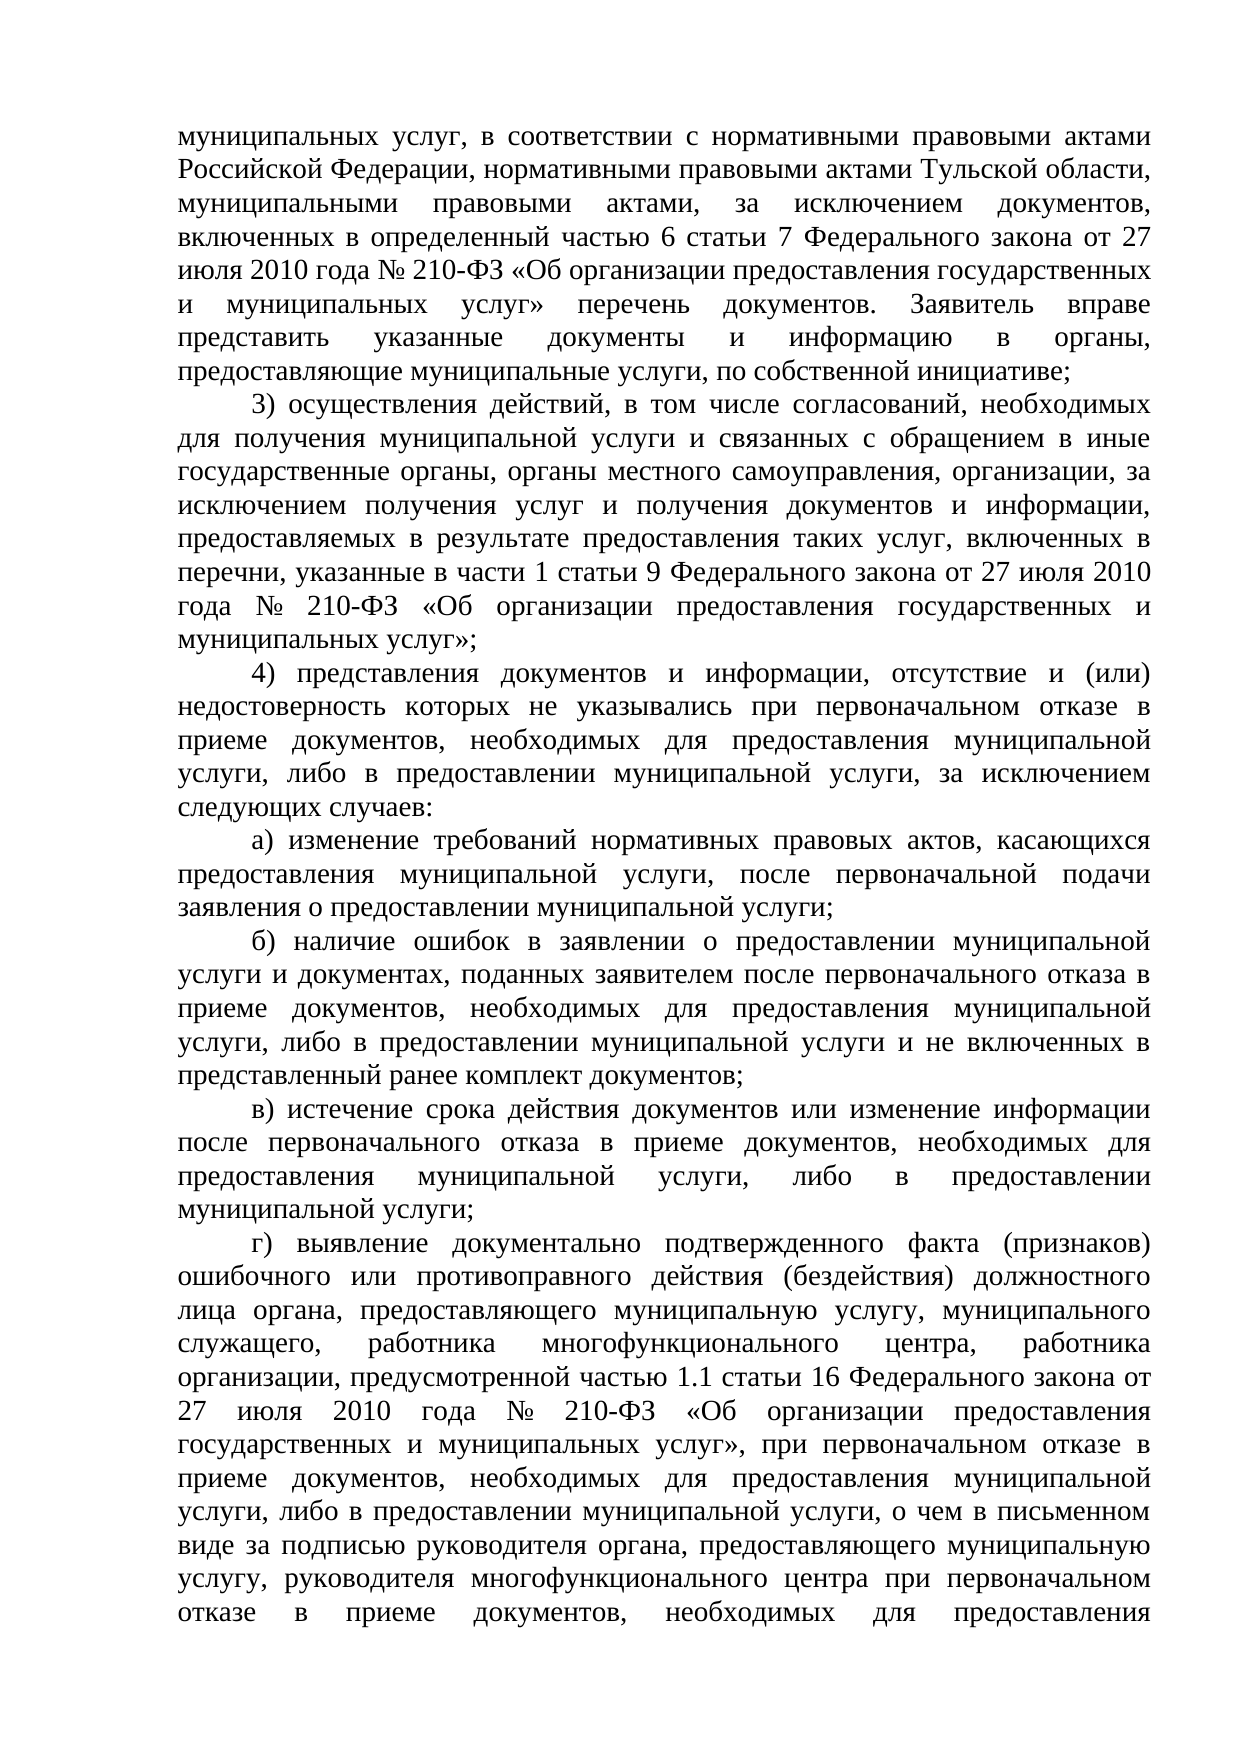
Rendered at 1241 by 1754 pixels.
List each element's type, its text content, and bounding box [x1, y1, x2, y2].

text а) изменение требований нормативных правовых актов, касающихся предоставления муниципальной услуги, после первоначальной подачи заявления о предоставлении муниципальной услуги; [177, 822, 1152, 923]
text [177, 118, 1152, 386]
text 3) осуществления действий, в том числе согласований, необходимых для получения муниципальной услуги и связанных с обращением в иные государственные органы, органы местного самоуправления, организации, за исключением получения услуг и получения документов и информации, предоставляемых в результате предоставления таких услуг, включенных в перечни, указанные в части 1 статьи 9 Федерального закона от 27 июля 2010 года № 210-ФЗ «Об организации предоставления государственных и муниципальных услуг»; [177, 386, 1152, 655]
text в) истечение срока действия документов или изменение информации после первоначального отказа в приеме документов, необходимых для предоставления муниципальной услуги, либо в предоставлении муниципальной услуги; [177, 1091, 1152, 1225]
text б) наличие ошибок в заявлении о предоставлении муниципальной услуги и документах, поданных заявителем после первоначального отказа в приеме документов, необходимых для предоставления муниципальной услуги, либо в предоставлении муниципальной услуги и не включенных в представленный ранее комплект документов; [177, 923, 1152, 1091]
text 4) представления документов и информации, отсутствие и (или) недостоверность которых не указывались при первоначальном отказе в приеме документов, необходимых для предоставления муниципальной услуги, либо в предоставлении муниципальной услуги, за исключением следующих случаев: [177, 655, 1152, 822]
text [177, 1225, 1152, 1627]
